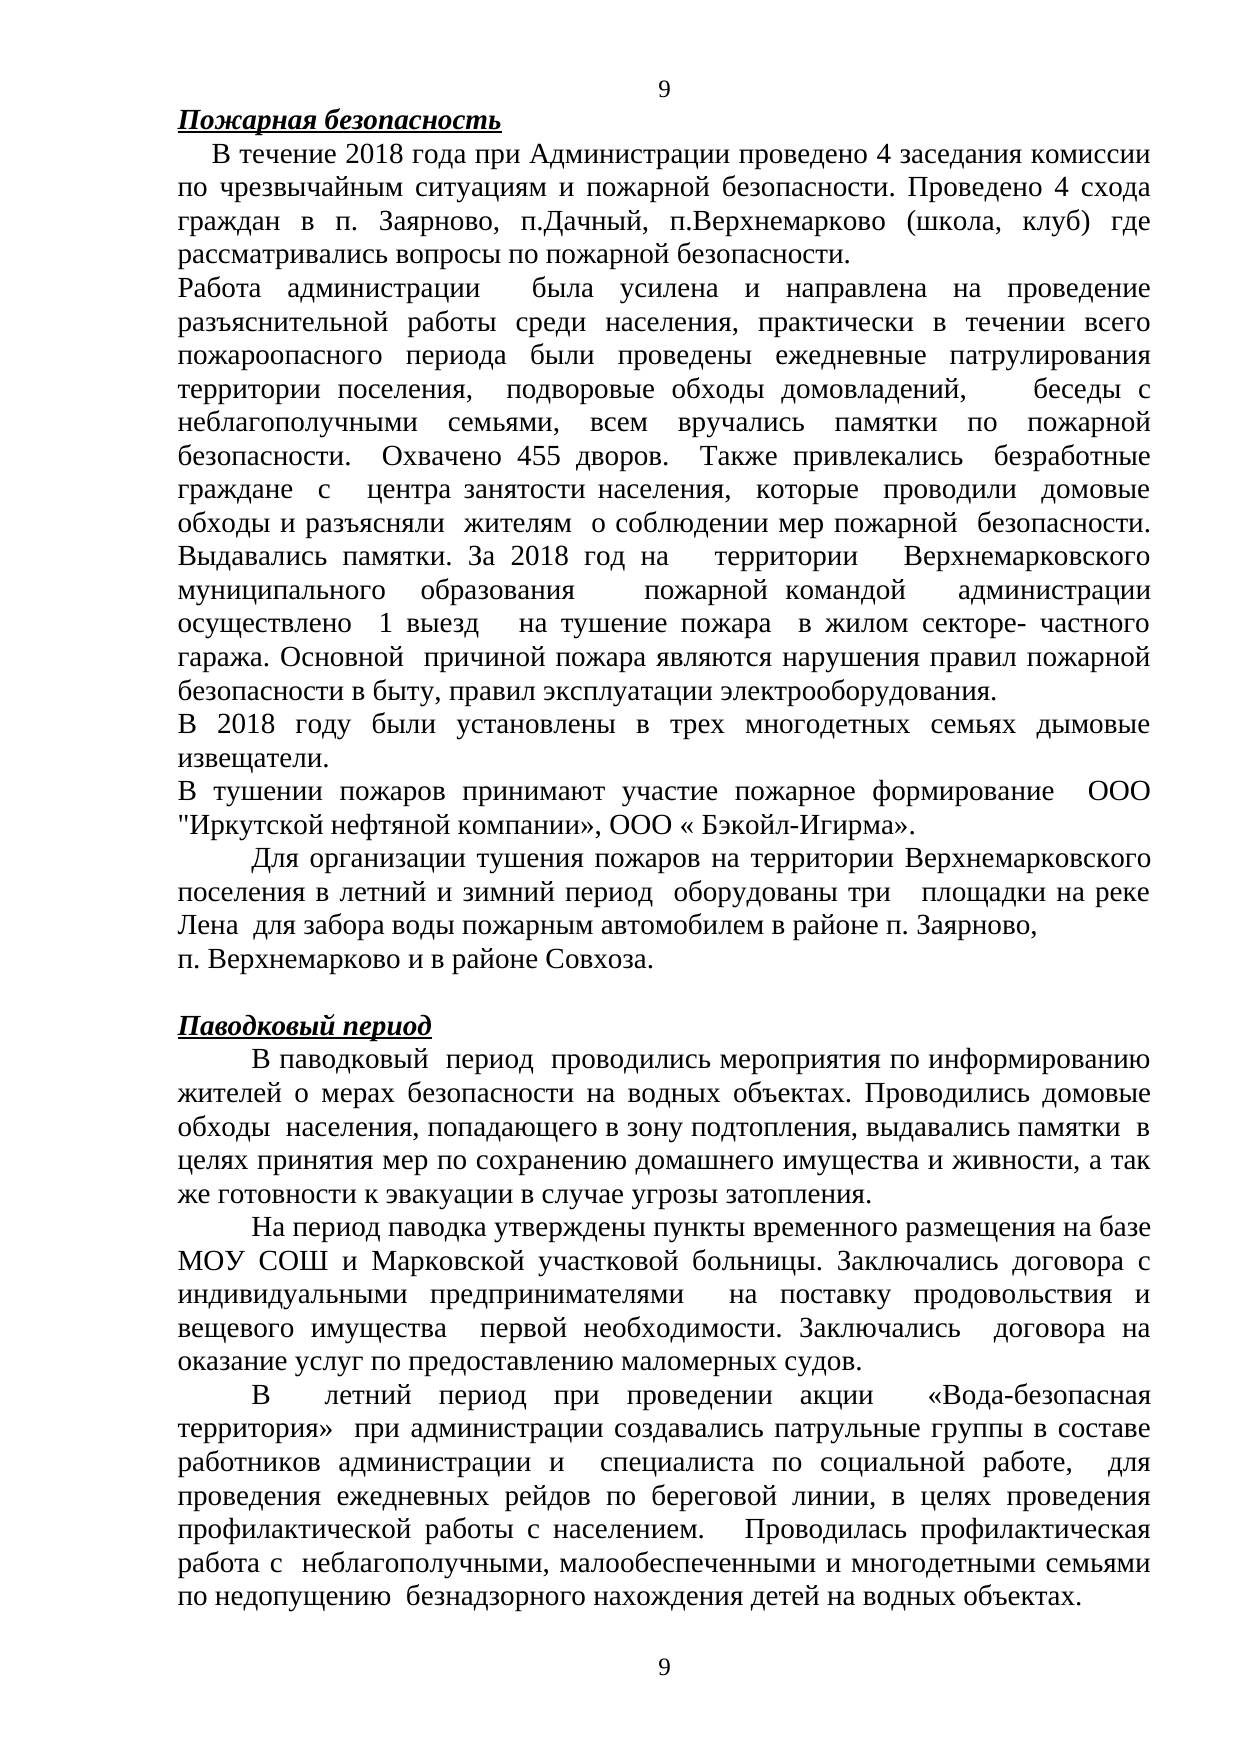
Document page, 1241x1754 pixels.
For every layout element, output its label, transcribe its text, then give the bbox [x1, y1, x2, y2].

text В летний период при проведении акции «Вода-безопасная территория» при администрации создавались патрульные группы в составе работников администрации и специалиста по социальной работе, для проведения ежедневных рейдов по береговой линии, в целях проведения профилактической работы с населением. Проводилась профилактическая работа с неблагополучными, малообеспеченными и многодетными семьями по недопущению безнадзорного нахождения детей на водных объектах. [177, 1377, 1152, 1612]
text В паводковый период проводились мероприятия по информированию жителей о мерах безопасности на водных объектах. Проводились домовые обходы населения, попадающего в зону подтопления, выдавались памятки в целях принятия мер по сохранению домашнего имущества и живности, а так же готовности к эвакуации в случае угрозы затопления. [177, 1042, 1152, 1209]
text На период паводка утверждены пункты временного размещения на базе МОУ СОШ и Марковской участковой больницы. Заключались договора с индивидуальными предпринимателями на поставку продовольствия и вещевого имущества первой необходимости. Заключались договора на оказание услуг по предоставлению маломерных судов. [177, 1209, 1152, 1377]
text Для организации тушения пожаров на территории Верхнемарковского поселения в летний и зимний период оборудованы три площадки на реке Лена для забора воды пожарным автомобилем в районе п. Заярново, [177, 840, 1152, 941]
text Работа администрации была усилена и направлена на проведение разъяснительной работы среди населения, практически в течении всего пожароопасного периода были проведены ежедневные патрулирования территории поселения, подворовые обходы домовладений, беседы с неблагополучными семьями, всем вручались памятки по пожарной безопасности. Охвачено 455 дворов. Также привлекались безработные граждане с центра занятости населения, которые проводили домовые обходы и разъясняли жителям о соблюдении мер пожарной безопасности. Выдавались памятки. За 2018 год на территории Верхнемарковского муниципального образования пожарной командой администрации осуществлено 1 выезд на тушение пожара в жилом секторе- частного гаража. Основной причиной пожара являются нарушения правил пожарной безопасности в быту, правил эксплуатации электрооборудования. [177, 270, 1152, 706]
text п. Верхнемарково и в районе Совхоза. [177, 941, 1152, 974]
text В течение 2018 года при Администрации проведено 4 заседания комиссии по чрезвычайным ситуациям и пожарной безопасности. Проведено 4 схода граждан в п. Заярново, п.Дачный, п.Верхнемарково (школа, клуб) где рассматривались вопросы по пожарной безопасности. [177, 136, 1152, 270]
text В тушении пожаров принимают участие пожарное формирование ООО "Иркутской нефтяной компании», ООО « Бэкойл-Игирма». [177, 773, 1152, 840]
text В 2018 году были установлены в трех многодетных семьях дымовые извещатели. [177, 706, 1152, 773]
text Пожарная безопасность [177, 102, 1152, 136]
text Паводковый период [177, 1008, 1152, 1042]
